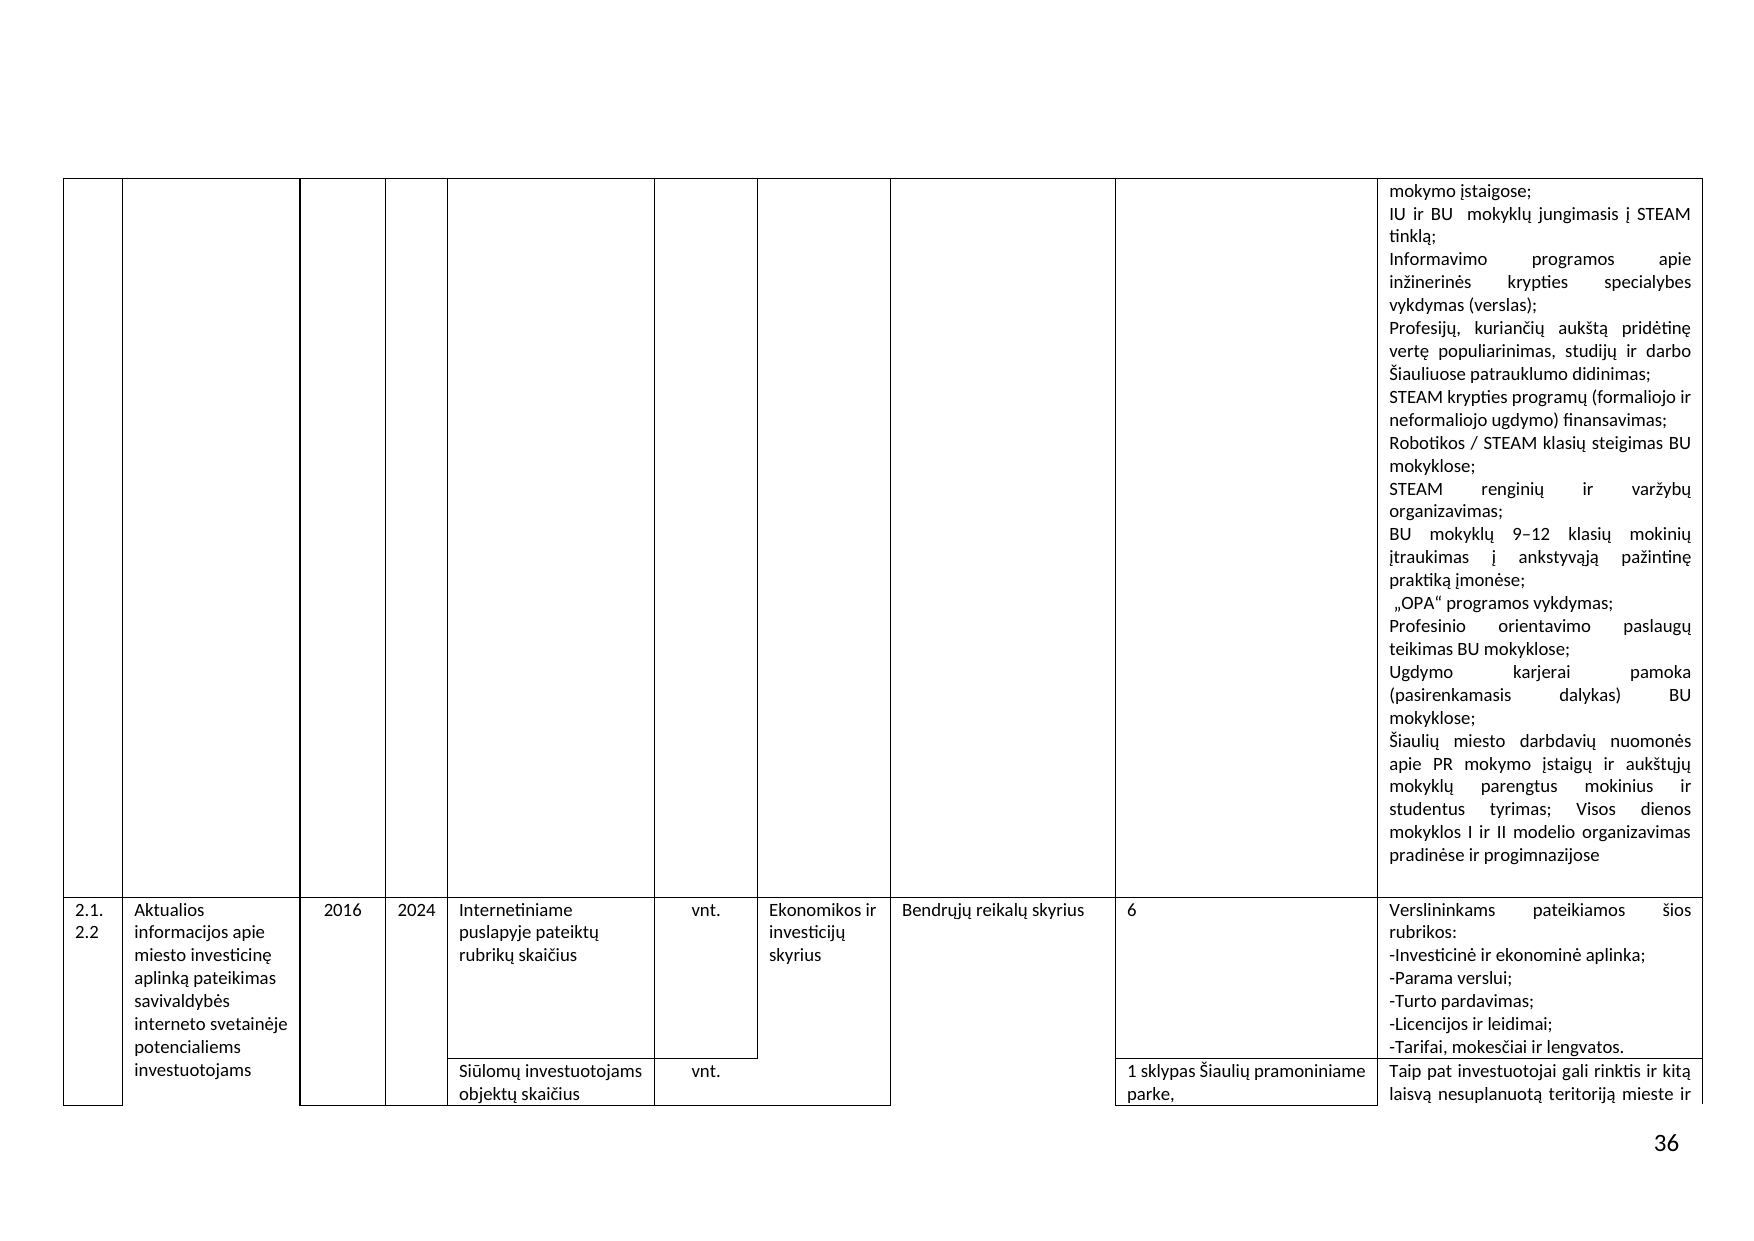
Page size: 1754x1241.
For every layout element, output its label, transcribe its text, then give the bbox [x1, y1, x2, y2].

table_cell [1116, 179, 1377, 897]
table_cell 2016 [301, 898, 385, 1105]
table_cell Bendrųjų reikalų skyrius [891, 898, 1115, 1105]
table_cell vnt. [655, 898, 757, 1058]
table_cell vnt. [655, 1059, 758, 1105]
table_cell 2.1.2.2 [64, 898, 122, 1105]
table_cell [1378, 1059, 1703, 1105]
table_cell Aktualios informacijos apie miesto investicinę aplinką pateikimas savivaldybės interneto svetainėje potencialiems investuotojams [123, 898, 299, 1105]
table_cell Internetiniame puslapyje pateiktų rubrikų skaičius [448, 898, 654, 1058]
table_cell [1116, 1059, 1377, 1105]
table_cell Ekonomikos ir investicijų skyrius [758, 898, 890, 1105]
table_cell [448, 1059, 654, 1105]
table_cell Verslininkams pateikiamos šios rubrikos: -Investicinė ir ekonominė aplinka; -Parama verslui; -Turto pardavimas; -Licencijos ir leidimai; -Tarifai, mokesčiai ir lengvatos. [1378, 898, 1702, 1058]
table_cell 6 [1116, 898, 1377, 1058]
table_cell 2024 [386, 898, 447, 1105]
